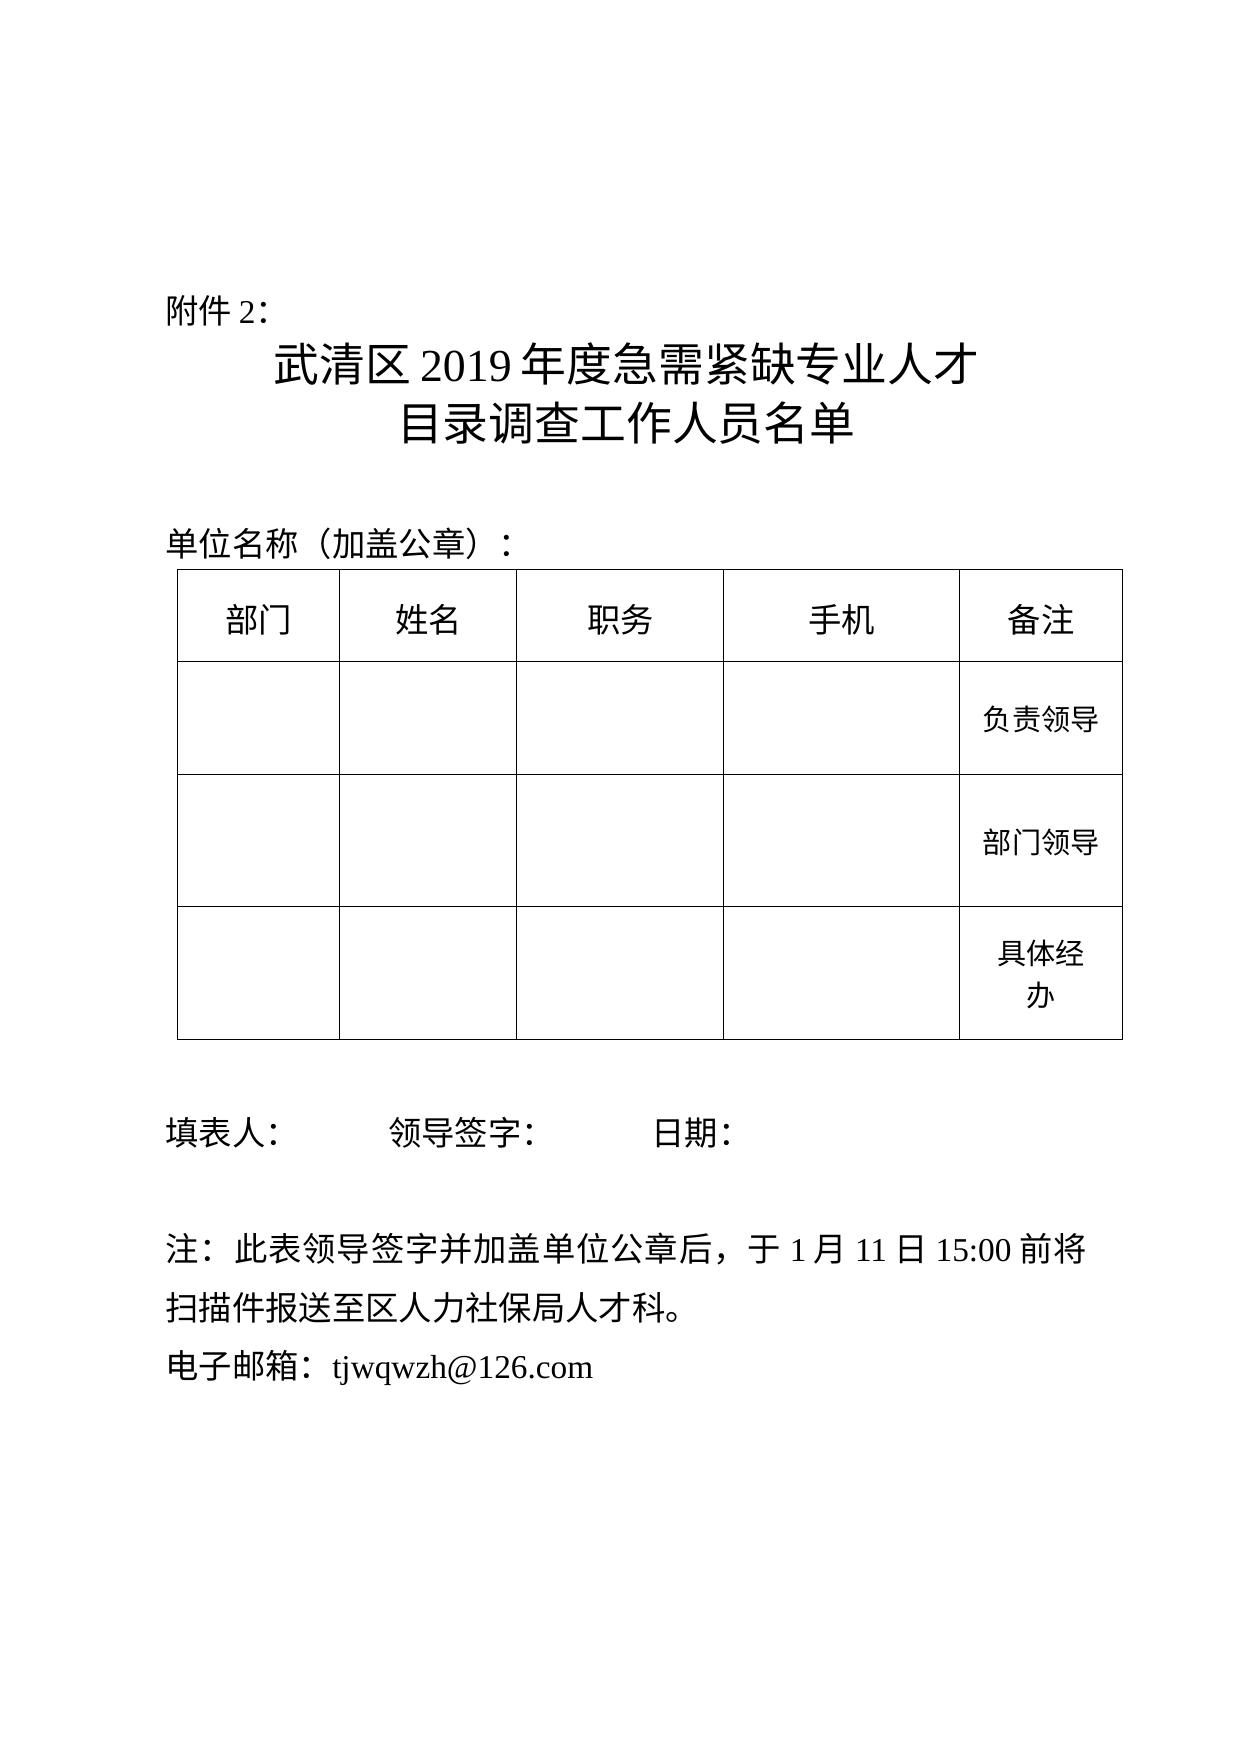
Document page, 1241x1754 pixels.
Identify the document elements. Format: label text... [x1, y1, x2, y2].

table_cell [517, 662, 723, 774]
table_header 备注 [960, 570, 1122, 661]
table_cell [178, 662, 339, 774]
table_cell [724, 775, 959, 906]
text 注：此表领导签字并加盖单位公章后，于1月11日15:00前将扫描件报送至区人力社保局人才科。 [165, 1215, 1087, 1332]
table_cell 部门领导 [960, 775, 1122, 906]
table_cell [178, 907, 339, 1039]
table_cell [517, 907, 723, 1039]
table_cell 具体经 办 [960, 907, 1122, 1039]
text 填表人： 领导签字： 日期： [165, 1098, 1087, 1157]
table_cell [340, 907, 516, 1039]
table_cell [724, 662, 959, 774]
text 附件2： [165, 277, 1087, 335]
table_cell [178, 775, 339, 906]
table_cell [724, 907, 959, 1039]
table_cell [340, 662, 516, 774]
table_header 部门 [178, 570, 339, 661]
text 目录调查工作人员名单 [165, 393, 1087, 452]
table_header 手机 [724, 570, 959, 661]
table_cell 负责领导 [960, 662, 1122, 774]
table_cell [517, 775, 723, 906]
table_header 职务 [517, 570, 723, 661]
text 电子邮箱：tjwqwzh@126.com [165, 1332, 1087, 1390]
table_cell [340, 775, 516, 906]
text 武清区2019年度急需紧缺专业人才 [165, 335, 1087, 393]
text 单位名称（加盖公章）： [165, 510, 1087, 568]
table_header 姓名 [340, 570, 516, 661]
